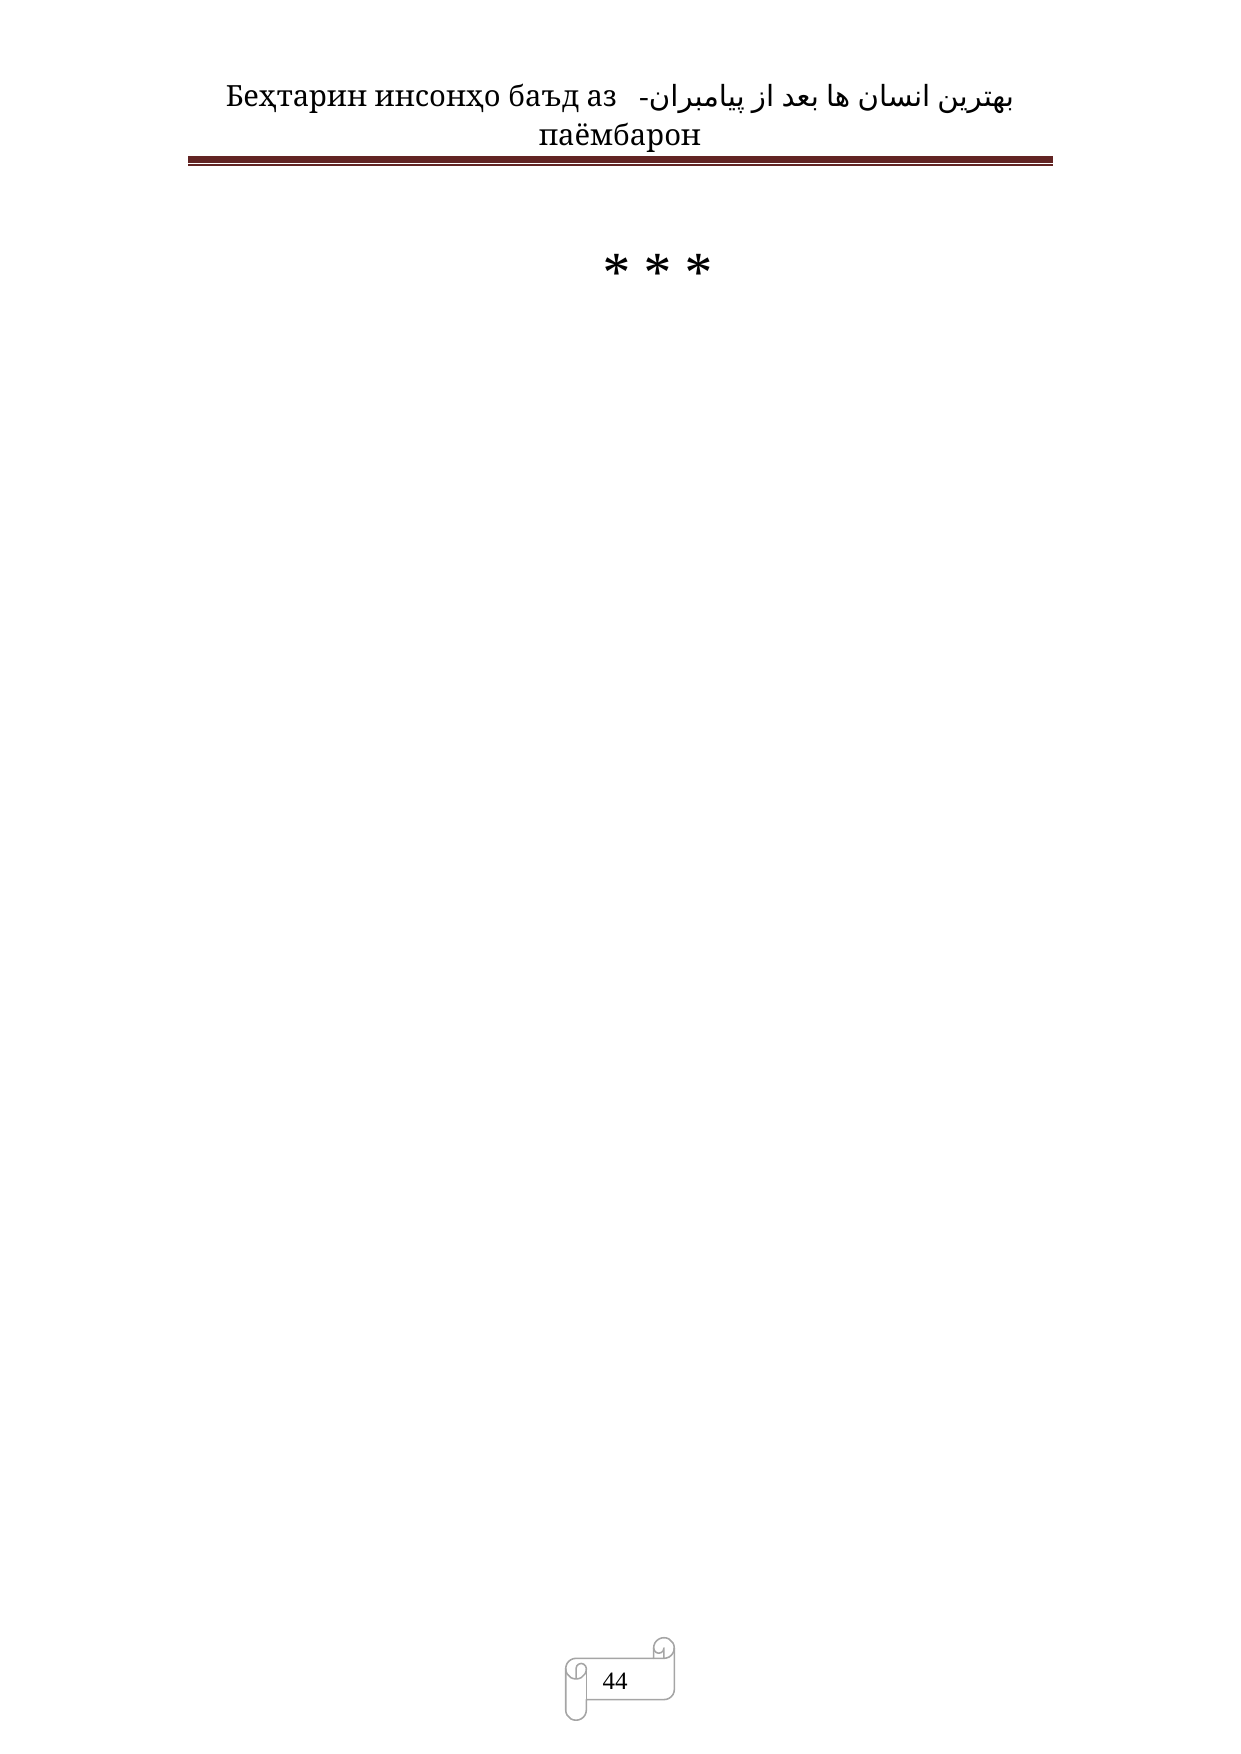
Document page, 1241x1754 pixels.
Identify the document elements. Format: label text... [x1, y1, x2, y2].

text * * * [187, 237, 1053, 311]
